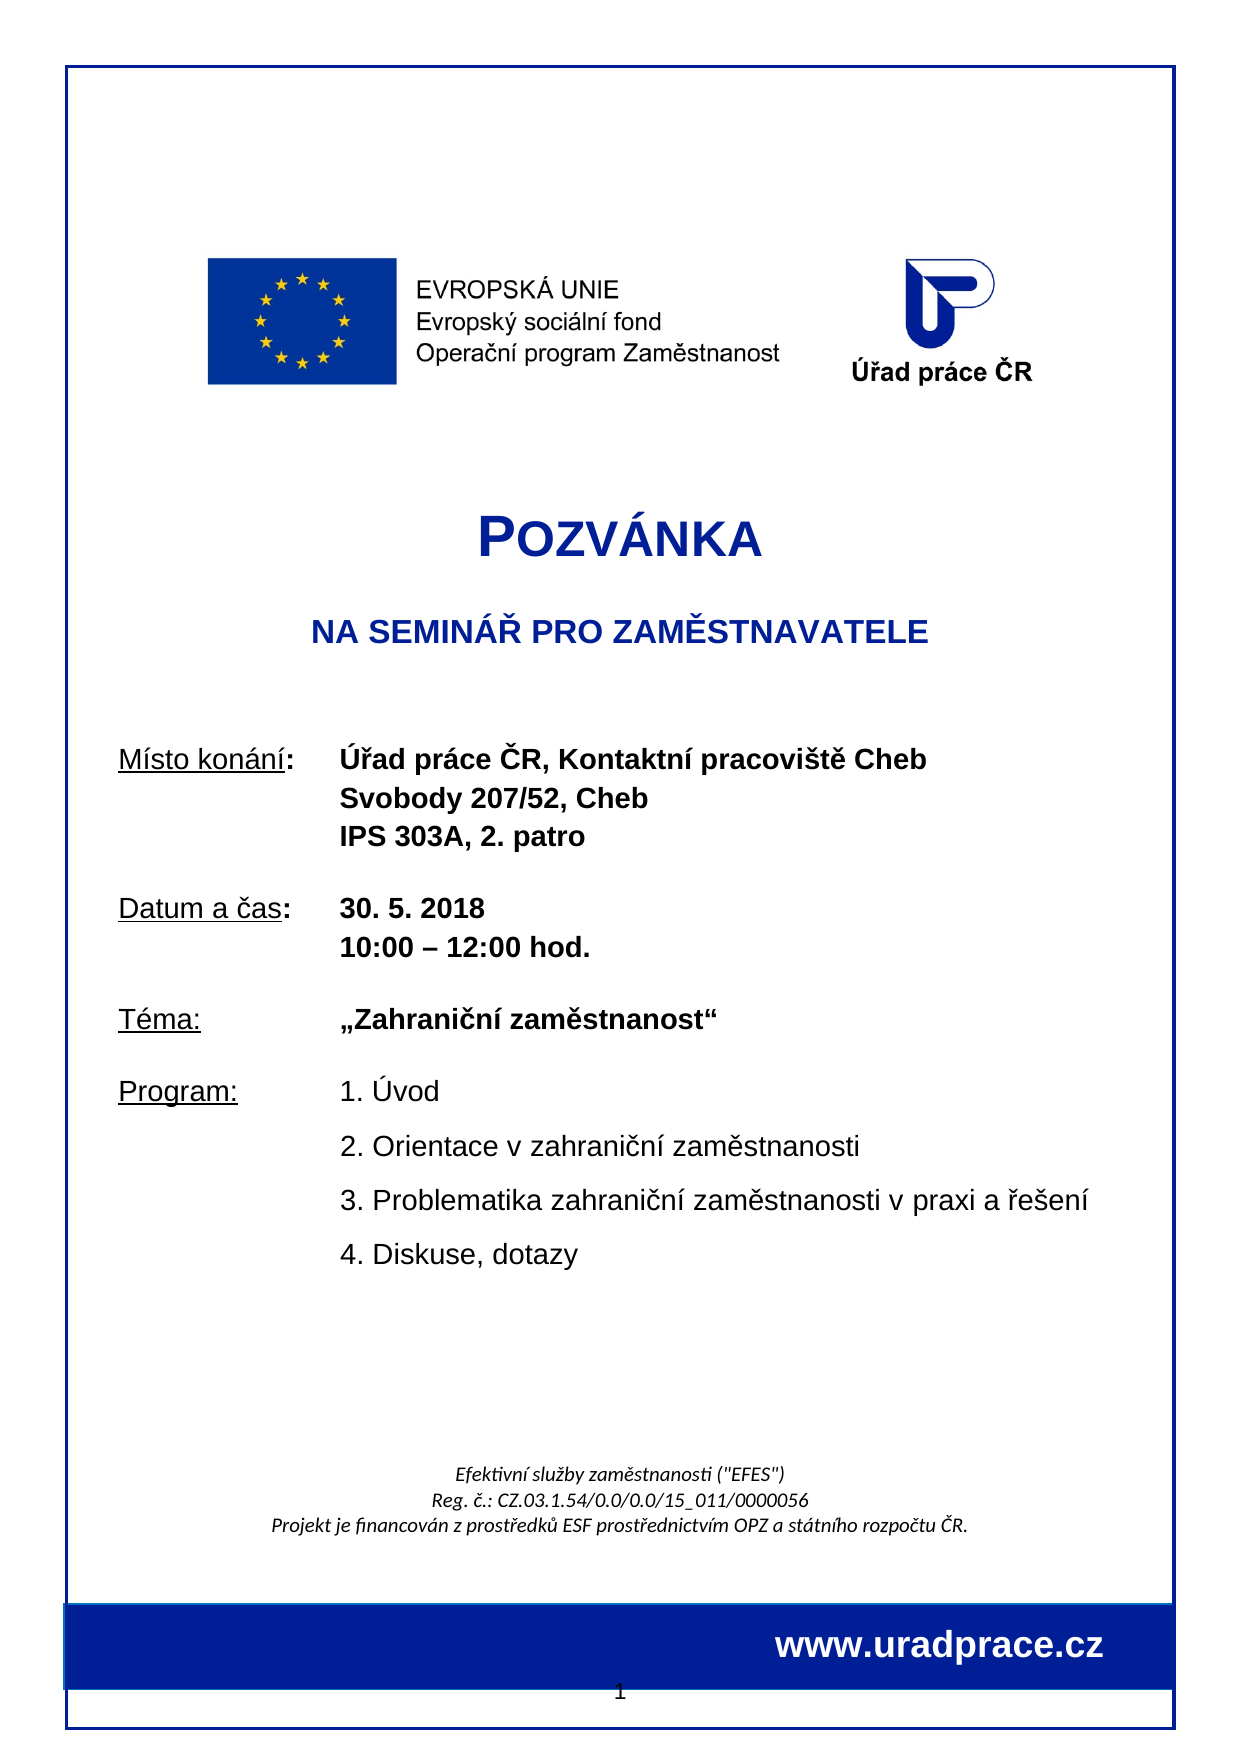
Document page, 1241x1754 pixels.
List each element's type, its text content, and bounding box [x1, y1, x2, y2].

text Místo konání: Úřad práce ČR, Kontaktní pracoviště Cheb [118, 742, 1122, 776]
text NA SEMINÁŘ PRO ZAMĚSTNAVATELE [118, 612, 1122, 651]
text Téma: „Zahraniční zaměstnanost“ [118, 1002, 1122, 1036]
text Program: 1. Úvod [118, 1074, 1122, 1108]
text 2. Orientace v zahraniční zaměstnanosti [339, 1128, 1122, 1162]
text Svobody 207/52, Cheb [266, 781, 1122, 814]
text IPS 303A, 2. patro [266, 819, 1122, 853]
text Efektivní služby zaměstnanosti ("EFES") [118, 1462, 1122, 1487]
text 3. Problematika zahraniční zaměstnanosti v praxi a řešení [340, 1183, 1122, 1216]
text 4. Diskuse, dotazy [339, 1237, 1122, 1271]
text Reg. č.: CZ.03.1.54/0.0/0.0/15_011/0000056 [118, 1487, 1122, 1512]
picture [167, 217, 1073, 425]
text POZVÁNKA [118, 502, 1122, 569]
text 10:00 – 12:00 hod. [266, 930, 1122, 964]
text Projekt je financován z prostředků ESF prostřednictvím OPZ a státního rozpočtu ČR. [118, 1512, 1122, 1538]
text Datum a čas: 30. 5. 2018 [118, 892, 1122, 925]
